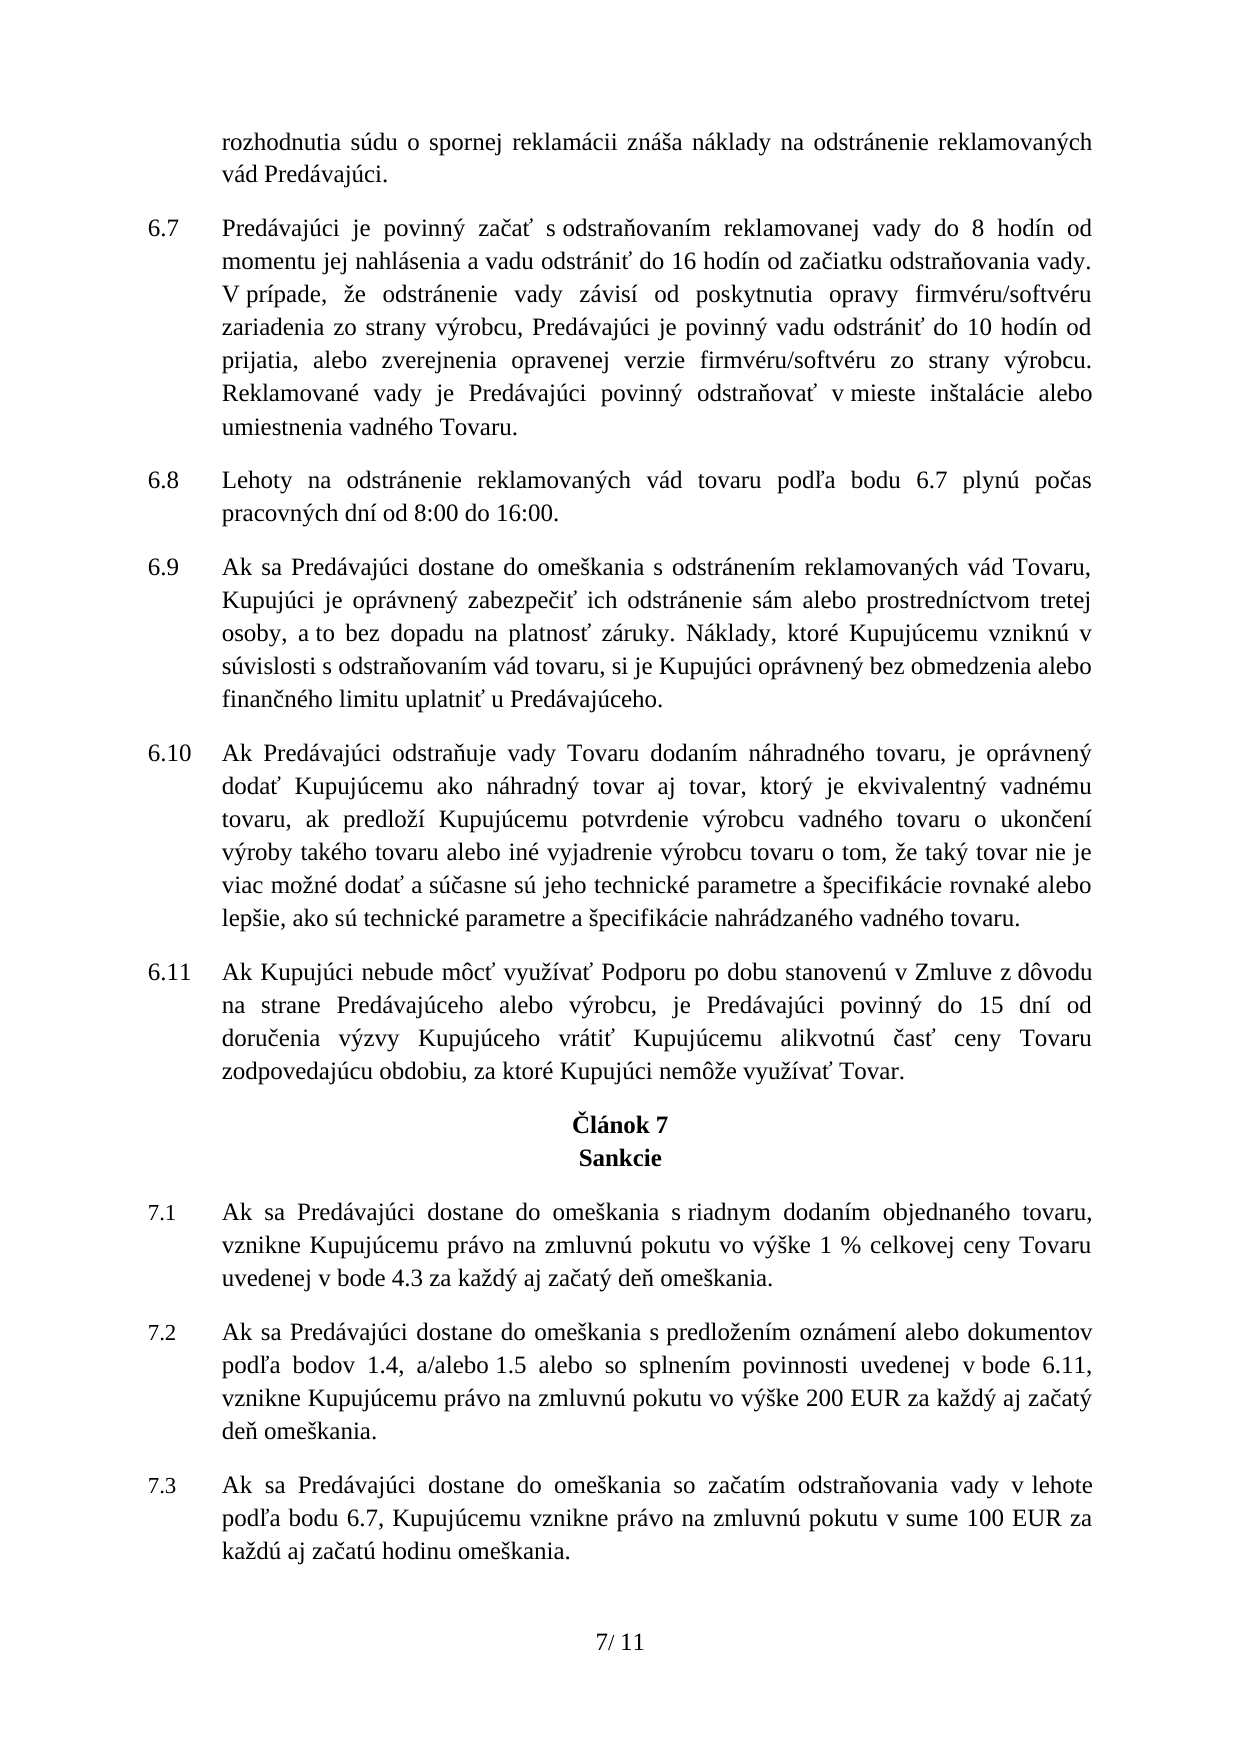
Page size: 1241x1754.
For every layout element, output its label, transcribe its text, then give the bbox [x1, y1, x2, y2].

list Ak sa Predávajúci dostane do omeškania so začatím odstraňovania vady v lehote podľa bodu 6.7, Kupujúcemu vznikne právo na zmluvnú pokutu v sume 100 EUR za každú aj začatú hodinu omeškania. [148, 1470, 1092, 1564]
list Ak sa Predávajúci dostane do omeškania s predložením oznámení alebo dokumentov podľa bodov 1.4, a/alebo 1.5 alebo so splnením povinnosti uvedenej v bode 6.11, vznikne Kupujúcemu právo na zmluvnú pokutu vo výške 200 EUR za každý aj začatý deň omeškania. [148, 1317, 1092, 1445]
list Ak sa Predávajúci dostane do omeškania s riadnym dodaním objednaného tovaru, vznikne Kupujúcemu právo na zmluvnú pokutu vo výške 1 % celkovej ceny Tovaru uvedenej v bode 4.3 za každý aj začatý deň omeškania. [148, 1197, 1092, 1292]
text Sankcie [148, 1143, 1092, 1172]
list Ak sa Predávajúci dostane do omeškania s odstránením reklamovaných vád Tovaru, Kupujúci je oprávnený zabezpečiť ich odstránenie sám alebo prostredníctvom tretej osoby, a to bez dopadu na platnosť záruky. Náklady, ktoré Kupujúcemu vzniknú v súvislosti s odstraňovaním vád tovaru, si je Kupujúci oprávnený bez obmedzenia alebo finančného limitu uplatniť u Predávajúceho. [148, 552, 1092, 713]
list Ak Predávajúci odstraňuje vady Tovaru dodaním náhradného tovaru, je oprávnený dodať Kupujúcemu ako náhradný tovar aj tovar, ktorý je ekvivalentný vadnému tovaru, ak predloží Kupujúcemu potvrdenie výrobcu vadného tovaru o ukončení výroby takého tovaru alebo iné vyjadrenie výrobcu tovaru o tom, že taký tovar nie je viac možné dodať a súčasne sú jeho technické parametre a špecifikácie rovnaké alebo lepšie, ako sú technické parametre a špecifikácie nahrádzaného vadného tovaru. [148, 738, 1092, 932]
list Ak Kupujúci nebude môcť využívať Podporu po dobu stanovenú v Zmluve z dôvodu na strane Predávajúceho alebo výrobcu, je Predávajúci povinný do 15 dní od doručenia výzvy Kupujúceho vrátiť Kupujúcemu alikvotnú časť ceny Tovaru zodpovedajúcu obdobiu, za ktoré Kupujúci nemôže využívať Tovar. [148, 957, 1092, 1085]
list Predávajúci je povinný začať s odstraňovaním reklamovanej vady do 8 hodín od momentu jej nahlásenia a vadu odstrániť do 16 hodín od začiatku odstraňovania vady. V prípade, že odstránenie vady závisí od poskytnutia opravy firmvéru/softvéru zariadenia zo strany výrobcu, Predávajúci je povinný vadu odstrániť do 10 hodín od prijatia, alebo zverejnenia opravenej verzie firmvéru/softvéru zo strany výrobcu. Reklamované vady je Predávajúci povinný odstraňovať v mieste inštalácie alebo umiestnenia vadného Tovaru. [148, 213, 1092, 440]
text Článok 7 [148, 1110, 1092, 1139]
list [148, 127, 1092, 188]
list Lehoty na odstránenie reklamovaných vád tovaru podľa bodu 6.7 plynú počas pracovných dní od 8:00 do 16:00. [148, 465, 1092, 527]
